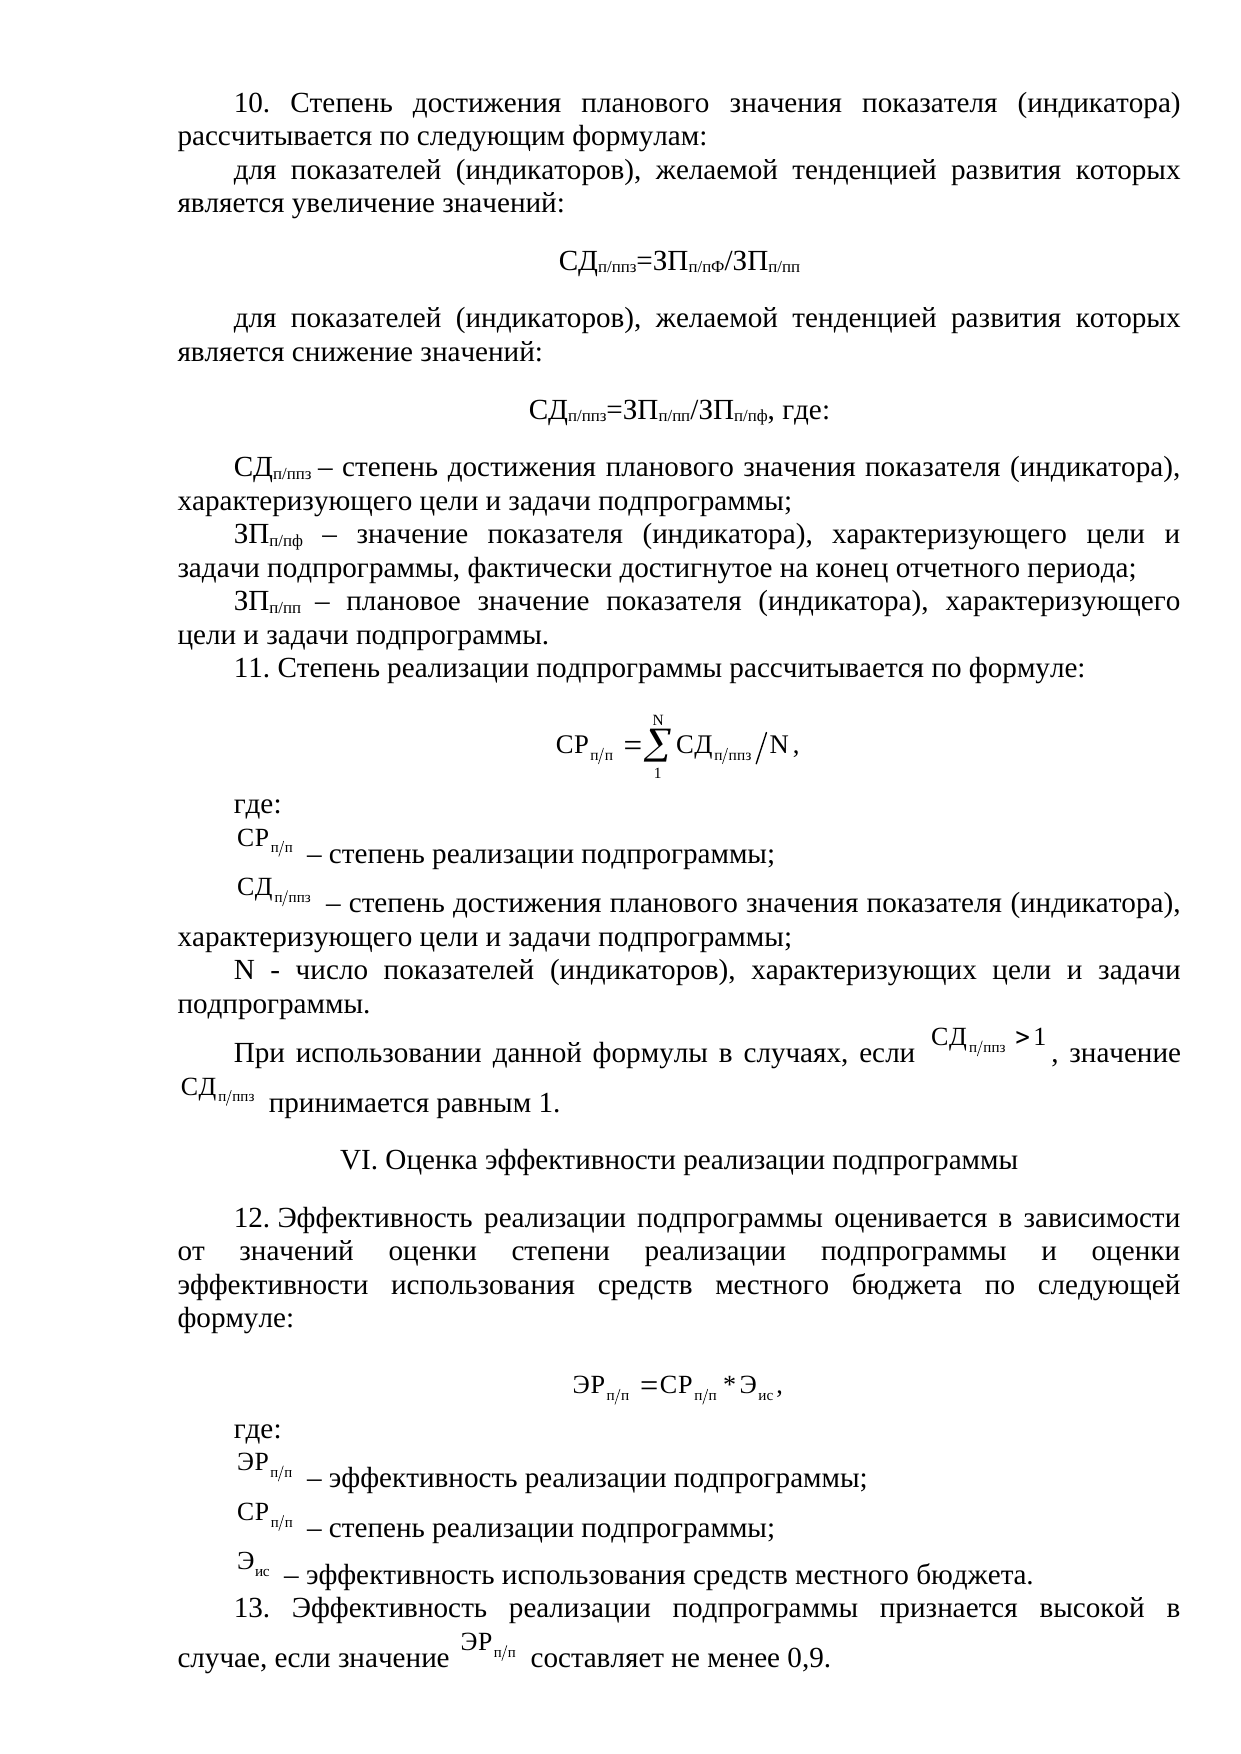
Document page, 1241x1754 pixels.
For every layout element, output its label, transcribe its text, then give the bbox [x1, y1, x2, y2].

text При использовании данной формулы в случаях, если , значение принимается равным 1. [177, 1019, 1181, 1118]
text СДп/ппз=ЗПп/пФ/ЗПп/пп [177, 243, 1181, 277]
text 12. Эффективность реализации подпрограммы оценивается в зависимости от значений оценки степени реализации подпрограммы и оценки эффективности использования средств местного бюджета по следующей формуле: [177, 1200, 1181, 1334]
text СДп/ппз=ЗПп/пп/ЗПп/пф, где: [177, 392, 1181, 425]
text СДп/ппз – степень достижения планового значения показателя (индикатора), характеризующего цели и задачи подпрограммы; [177, 449, 1181, 516]
text – эффективность реализации подпрограммы; [177, 1444, 1181, 1494]
text N - число показателей (индикаторов), характеризующих цели и задачи подпрограммы. [177, 952, 1181, 1019]
text 11. Степень реализации подпрограммы рассчитывается по формуле: [177, 651, 1181, 684]
text где: [177, 1411, 1181, 1444]
text – степень реализации подпрограммы; [177, 820, 1181, 869]
text 10. Степень достижения планового значения показателя (индикатора) рассчитывается по следующим формулам: [177, 85, 1181, 152]
text где: [177, 786, 1181, 820]
text для показателей (индикаторов), желаемой тенденцией развития которых является увеличение значений: [177, 152, 1181, 219]
text ЗПп/пф – значение показателя (индикатора), характеризующего цели и задачи подпрограммы, фактически достигнутое на конец отчетного периода; [177, 516, 1181, 583]
text ЗПп/пп – плановое значение показателя (индикатора), характеризующего цели и задачи подпрограммы. [177, 583, 1181, 651]
text VI. Оценка эффективности реализации подпрограммы [177, 1142, 1181, 1176]
text 13. Эффективность реализации подпрограммы признается высокой в случае, если значение составляет не менее 0,9. [177, 1591, 1181, 1673]
text – эффективность использования средств местного бюджета. [177, 1543, 1181, 1591]
text для показателей (индикаторов), желаемой тенденцией развития которых является снижение значений: [177, 301, 1181, 368]
text – степень достижения планового значения показателя (индикатора), характеризующего цели и задачи подпрограммы; [177, 869, 1181, 952]
text – степень реализации подпрограммы; [177, 1494, 1181, 1543]
